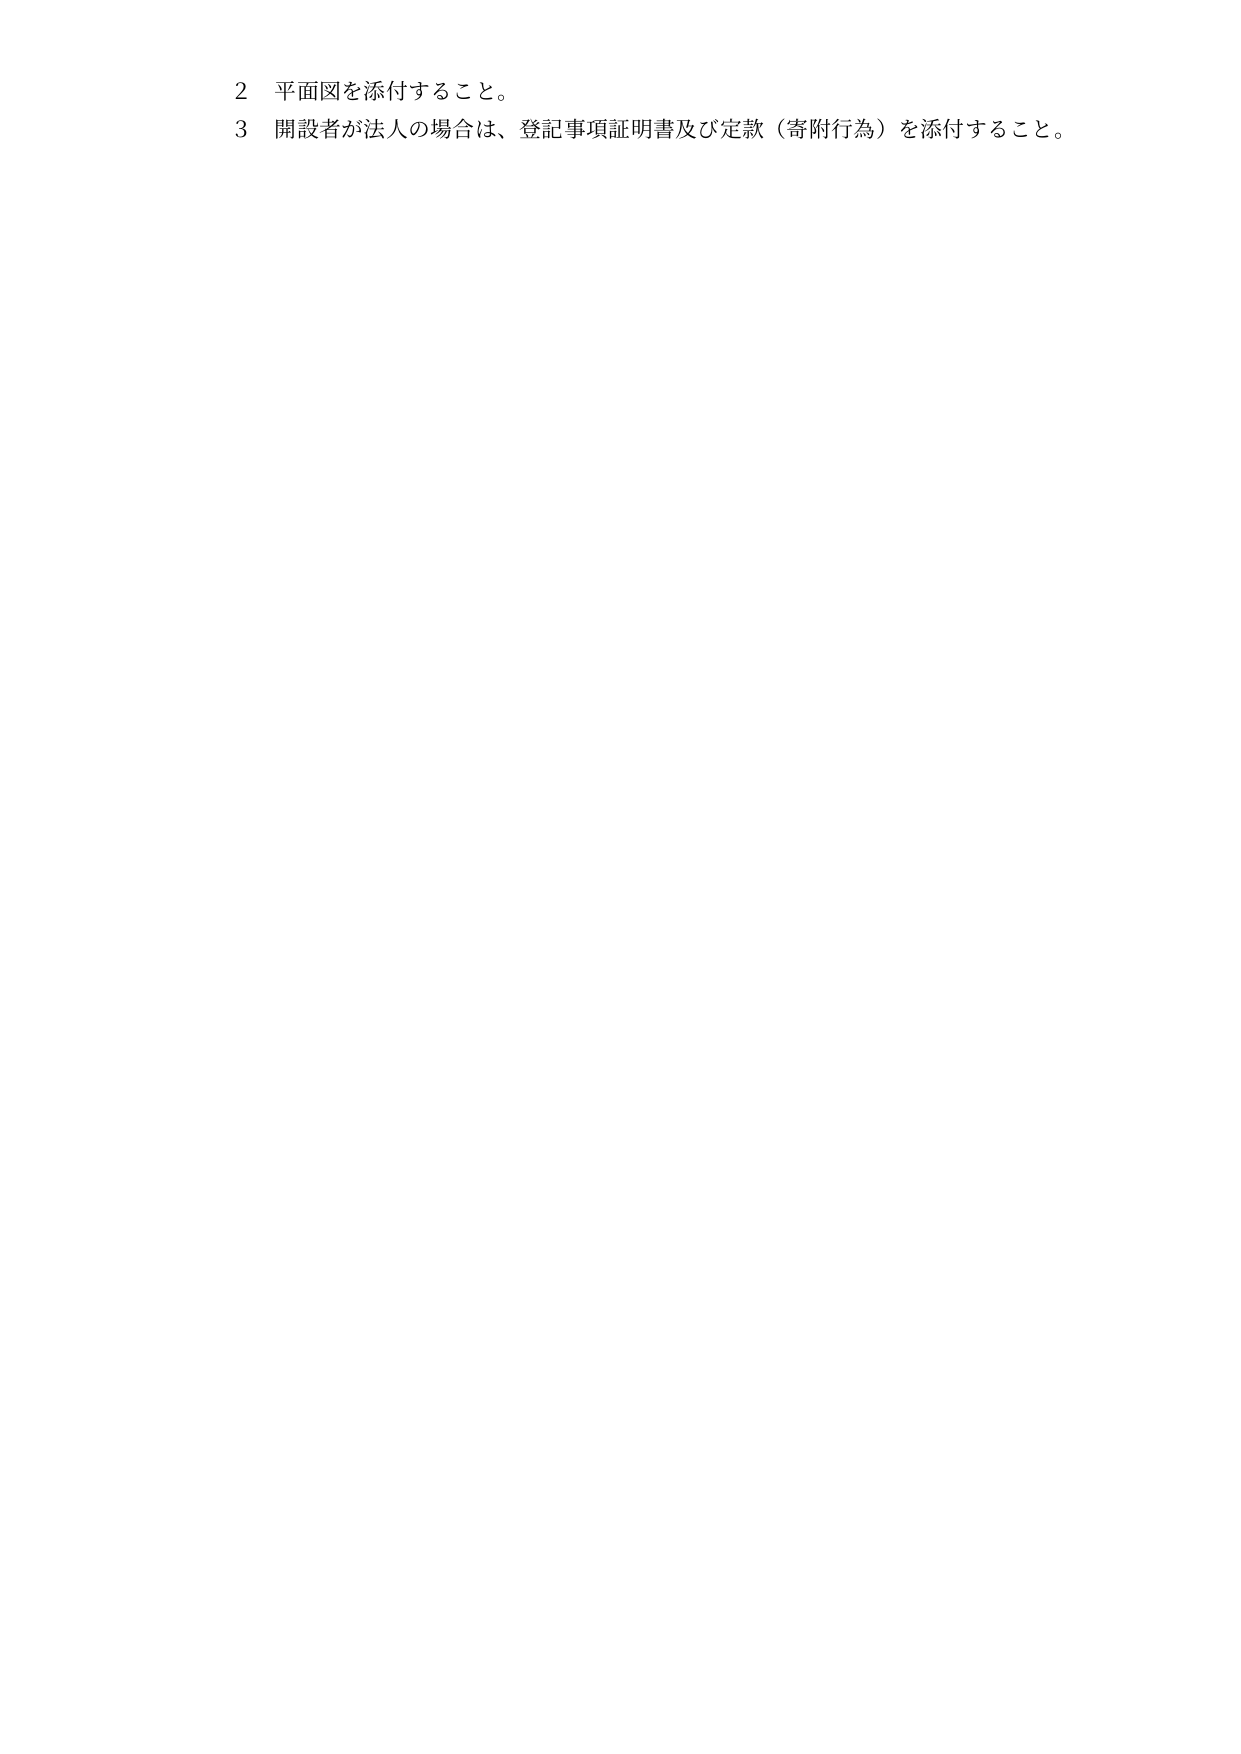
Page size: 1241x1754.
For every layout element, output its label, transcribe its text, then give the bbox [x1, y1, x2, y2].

text ３ 開設者が法人の場合は、登記事項証明書及び定款（寄附行為）を添付すること。 [230, 109, 1122, 147]
text ２ 平面図を添付すること。 [230, 71, 1122, 109]
